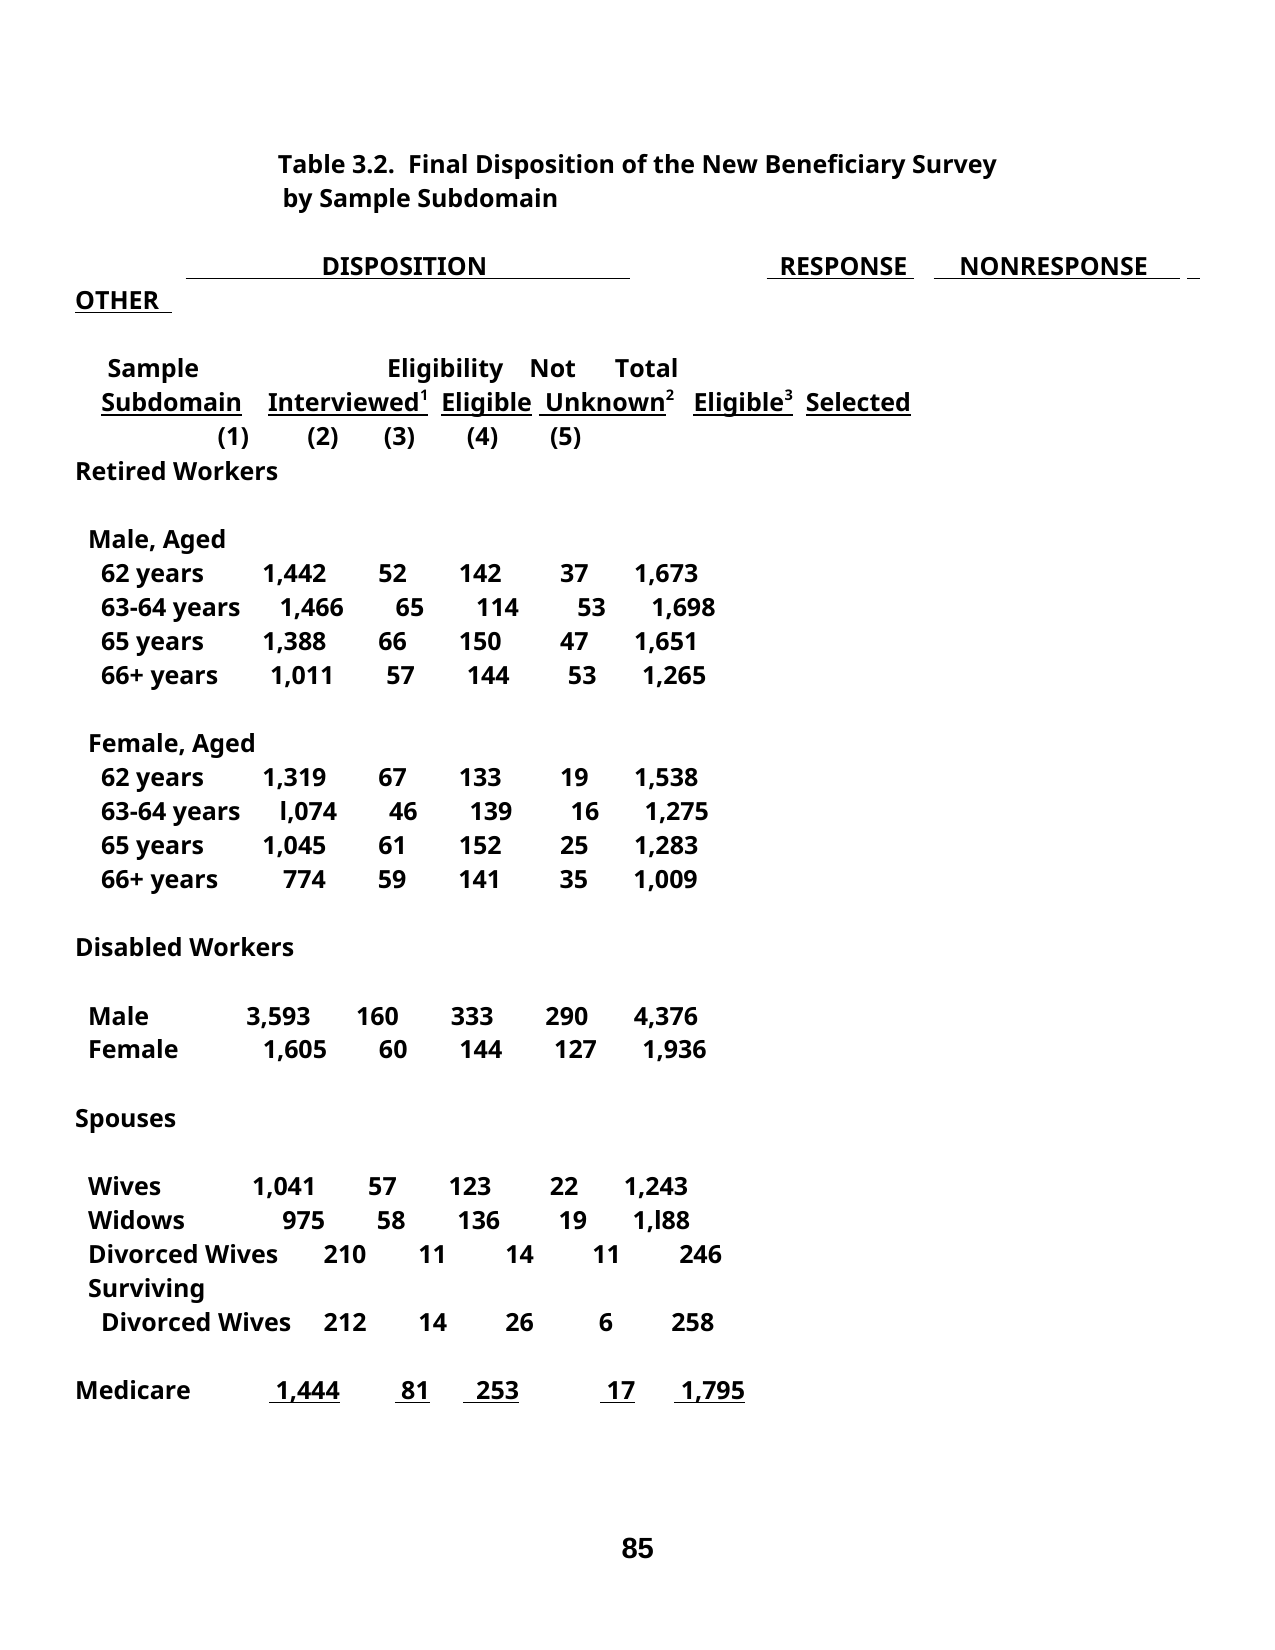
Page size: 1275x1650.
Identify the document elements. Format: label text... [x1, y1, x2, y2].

text 62 years 1,319 67 133 19 1,538 [75, 760, 1200, 794]
text Spouses [75, 1100, 1200, 1134]
text Retired Workers [75, 453, 1200, 487]
text 66+ years 774 59 141 35 1,009 [75, 862, 1200, 896]
text 66+ years 1,011 57 144 53 1,265 [75, 657, 1200, 692]
text Female, Aged [75, 726, 1200, 760]
text 63-64 years 1,466 65 114 53 1,698 [75, 589, 1200, 623]
text 63-64 years l,074 46 139 16 1,275 [75, 794, 1200, 828]
text Surviving [75, 1271, 1200, 1305]
text Sample Eligibility Not Total [75, 351, 1200, 385]
text Wives 1,041 57 123 22 1,243 [75, 1168, 1200, 1202]
text Male, Aged [75, 521, 1200, 555]
text Subdomain Interviewed1 Eligible Unknown2 Eligible3 Selected [75, 385, 1200, 419]
text Divorced Wives 212 14 26 6 258 [75, 1305, 1200, 1339]
text 65 years 1,388 66 150 47 1,651 [75, 623, 1200, 657]
text by Sample Subdomain [75, 181, 1200, 215]
text (1) (2) (3) (4) (5) [75, 419, 1200, 453]
text 62 years 1,442 52 142 37 1,673 [75, 555, 1200, 589]
text Medicare 1,444 81 253 17 1,795 [75, 1373, 1200, 1407]
text Table 3.2. Final Disposition of the New Beneficiary Survey [75, 147, 1200, 181]
text 65 years 1,045 61 152 25 1,283 [75, 828, 1200, 862]
text Male 3,593 160 333 290 4,376 [75, 998, 1200, 1032]
text Divorced Wives 210 11 14 11 246 [75, 1237, 1200, 1271]
text Widows 975 58 136 19 1,l88 [75, 1202, 1200, 1237]
text Female 1,605 60 144 127 1,936 [75, 1032, 1200, 1066]
text DISPOSITION RESPONSE NONRESPONSE OTHER [75, 249, 1200, 317]
text Disabled Workers [75, 930, 1200, 964]
